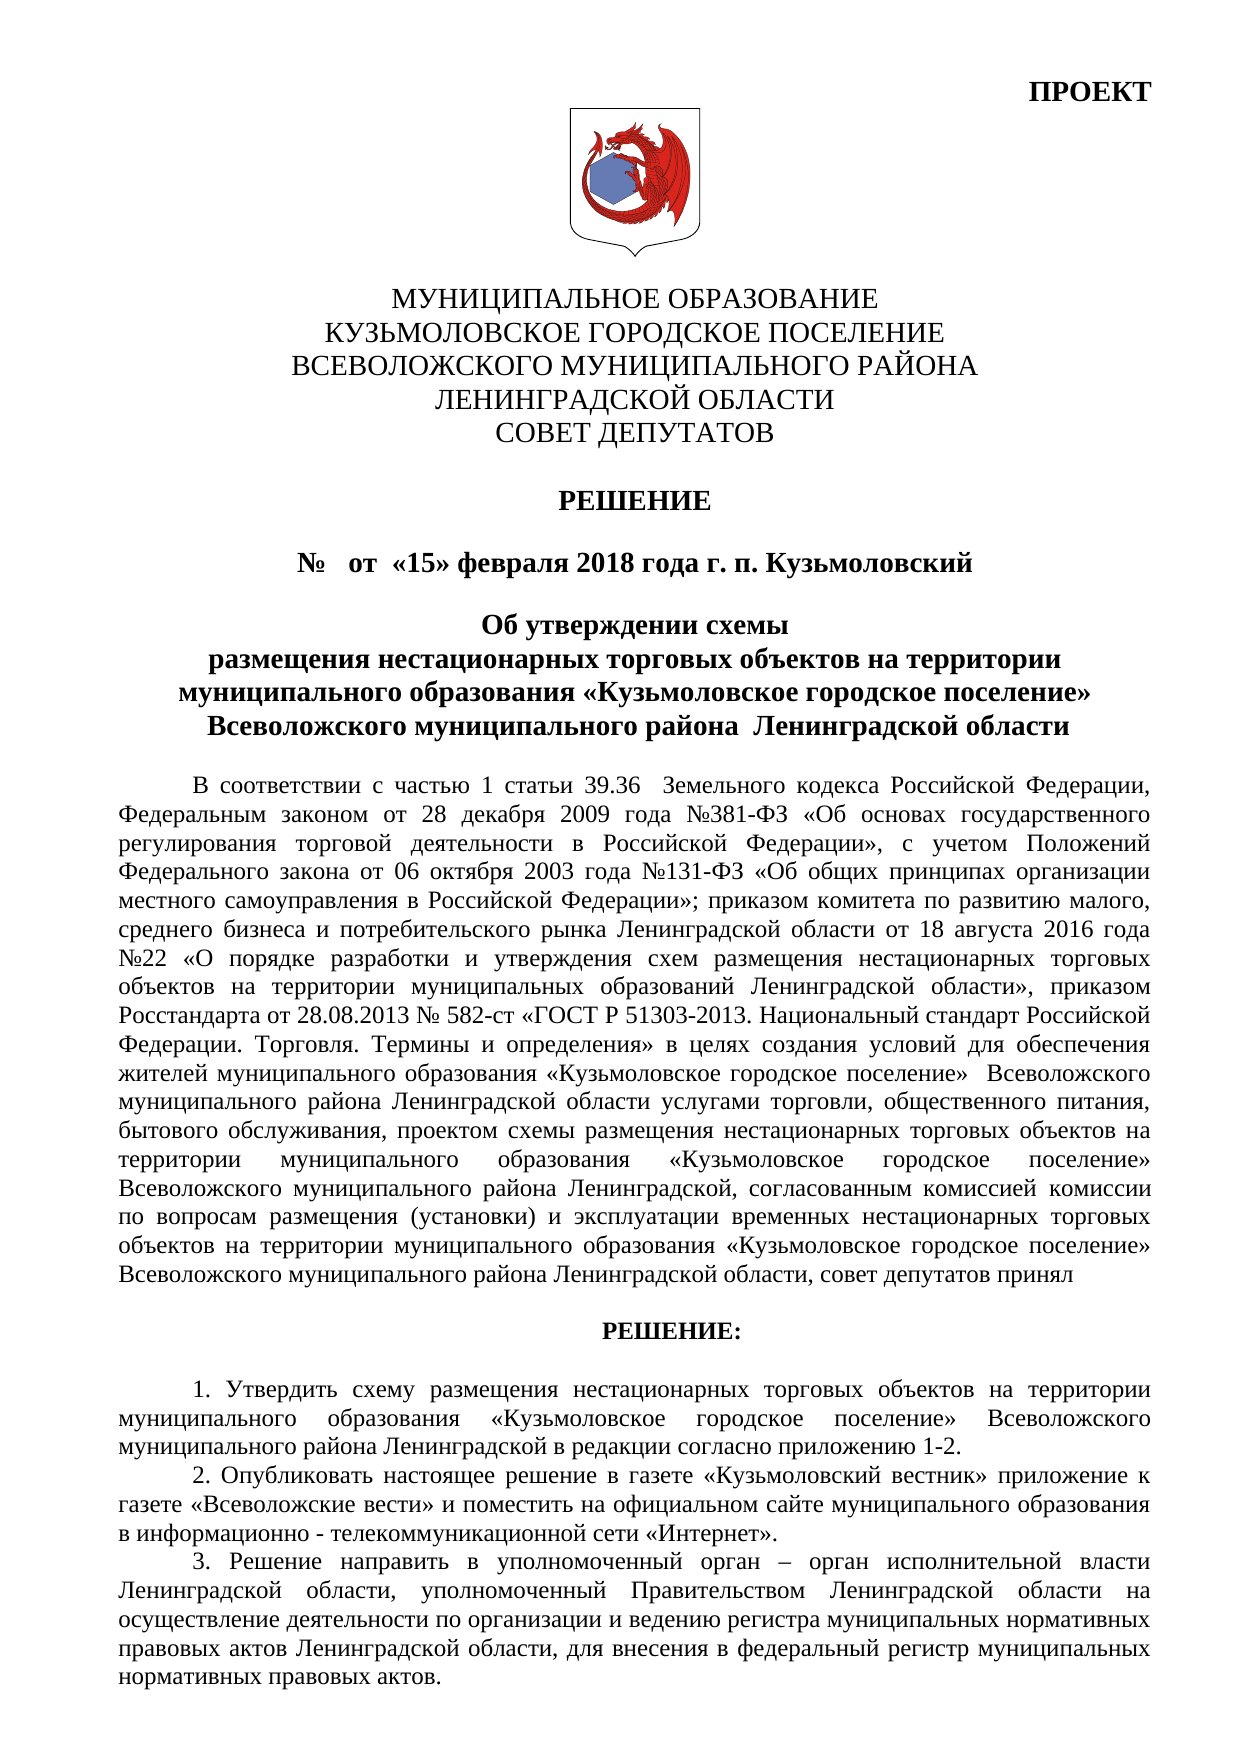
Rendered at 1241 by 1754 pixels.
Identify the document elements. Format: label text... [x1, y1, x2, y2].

text № от «15» февраля 2018 года г. п. Кузьмоловский [118, 545, 1152, 578]
text Всеволожского муниципального района Ленинградской области [118, 708, 1152, 741]
text МУНИЦИПАЛЬНОЕ ОБРАЗОВАНИЕ [118, 281, 1152, 315]
text ЛЕНИНГРАДСКОЙ ОБЛАСТИ [118, 382, 1152, 416]
text В соответствии с частью 1 статьи 39.36 Земельного кодекса Российской Федерации, Федеральным законом от 28 декабря 2009 года №381-ФЗ «Об основах государственного регулирования торговой деятельности в Российской Федерации», с учетом Положений Федерального закона от 06 октября 2003 года №131-ФЗ «Об общих принципах организации местного самоуправления в Российской Федерации»; приказом комитета по развитию малого, среднего бизнеса и потребительского рынка Ленинградской области от 18 августа 2016 года №22 «О порядке разработки и утверждения схем размещения нестационарных торговых объектов на территории муниципальных образований Ленинградской области», приказом Росстандарта от 28.08.2013 № 582-ст «ГОСТ Р 51303-2013. Национальный стандарт Российской Федерации. Торговля. Термины и определения» в целях создания условий для обеспечения жителей муниципального образования «Кузьмоловское городское поселение» Всеволожского муниципального района Ленинградской области услугами торговли, общественного питания, бытового обслуживания, проектом схемы размещения нестационарных торговых объектов на территории муниципального образования «Кузьмоловское городское поселение» Всеволожского муниципального района Ленинградской, согласованным комиссией комиссии по вопросам размещения (установки) и эксплуатации временных нестационарных торговых объектов на территории муниципального образования «Кузьмоловское городское поселение» Всеволожского муниципального района Ленинградской области, совет депутатов принял [118, 770, 1152, 1288]
text 2. Опубликовать настоящее решение в газете «Кузьмоловский вестник» приложение к газете «Всеволожские вести» и поместить на официальном сайте муниципального образования в информационно - телекоммуникационной сети «Интернет». [118, 1460, 1152, 1546]
text размещения нестационарных торговых объектов на территории муниципального образования «Кузьмоловское городское поселение» [118, 641, 1152, 708]
text РЕШЕНИЕ [118, 483, 1152, 516]
text СОВЕТ ДЕПУТАТОВ [118, 416, 1152, 449]
text РЕШЕНИЕ: [118, 1316, 1152, 1345]
text 1. Утвердить схему размещения нестационарных торговых объектов на территории муниципального образования «Кузьмоловское городское поселение» Всеволожского муниципального района Ленинградской в редакции согласно приложению 1-2. [118, 1374, 1152, 1460]
text КУЗЬМОЛОВСКОЕ ГОРОДСКОЕ ПОСЕЛЕНИЕ [118, 315, 1152, 348]
text 3. Решение направить в уполномоченный орган – орган исполнительной власти Ленинградской области, уполномоченный Правительством Ленинградской области на осуществление деятельности по организации и ведению регистра муниципальных нормативных правовых актов Ленинградской области, для внесения в федеральный регистр муниципальных нормативных правовых актов. [118, 1546, 1152, 1690]
text ВСЕВОЛОЖСКОГО МУНИЦИПАЛЬНОГО РАЙОНА [118, 348, 1152, 382]
text Об утверждении схемы [118, 607, 1152, 641]
